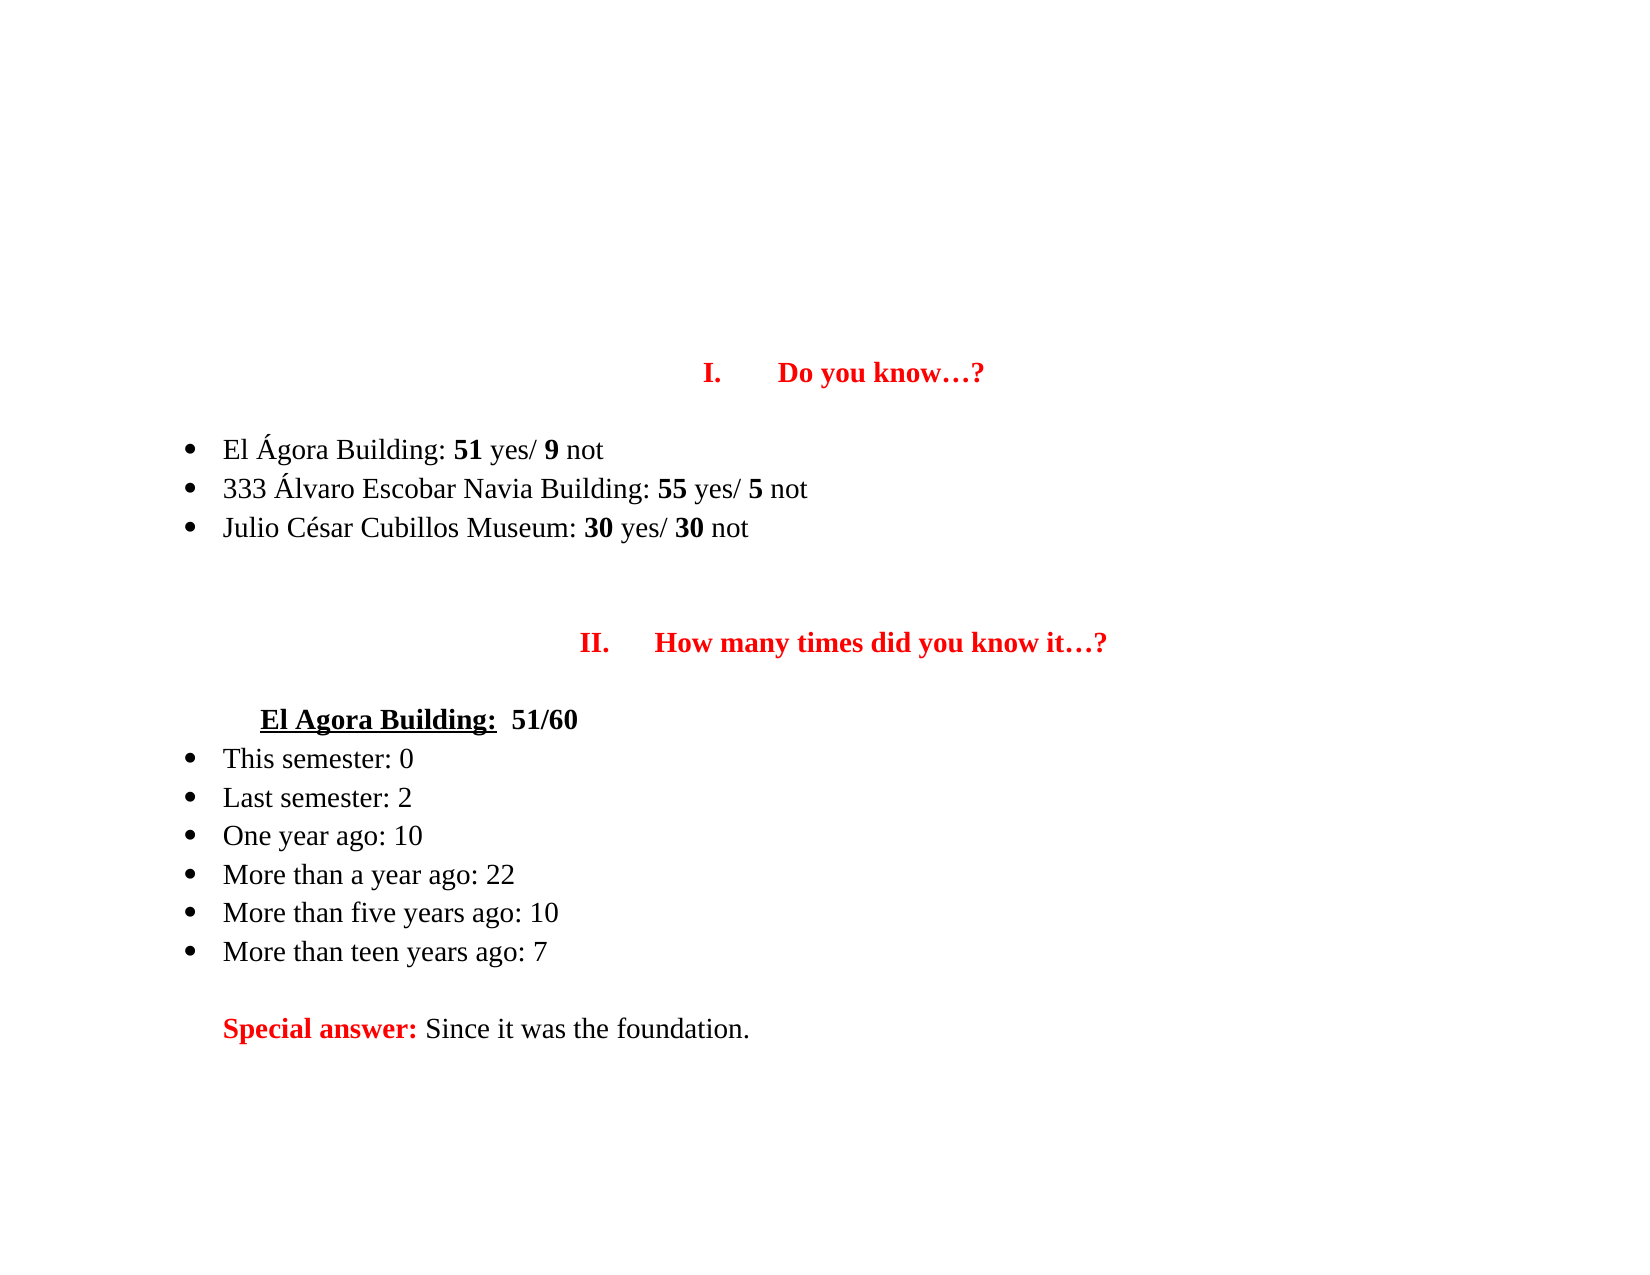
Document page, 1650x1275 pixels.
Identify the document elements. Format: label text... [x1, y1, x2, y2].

list One year ago: 10 [185, 818, 1502, 852]
list More than a year ago: 22 [185, 857, 1502, 891]
list El Ágora Building: 51 yes/ 9 not [185, 432, 1502, 466]
list More than teen years ago: 7 [185, 934, 1502, 968]
list El Agora Building: 51/60 [260, 702, 1502, 736]
list Julio César Cubillos Museum: 30 yes/ 30 not [185, 510, 1502, 543]
list Do you know…? [185, 355, 1502, 389]
list How many times did you know it…? [185, 625, 1502, 659]
list Last semester: 2 [185, 780, 1502, 813]
list Special answer: Since it was the foundation. [223, 1011, 1502, 1045]
list This semester: 0 [185, 741, 1502, 775]
list 333 Álvaro Escobar Navia Building: 55 yes/ 5 not [185, 471, 1502, 505]
list More than five years ago: 10 [185, 896, 1502, 929]
